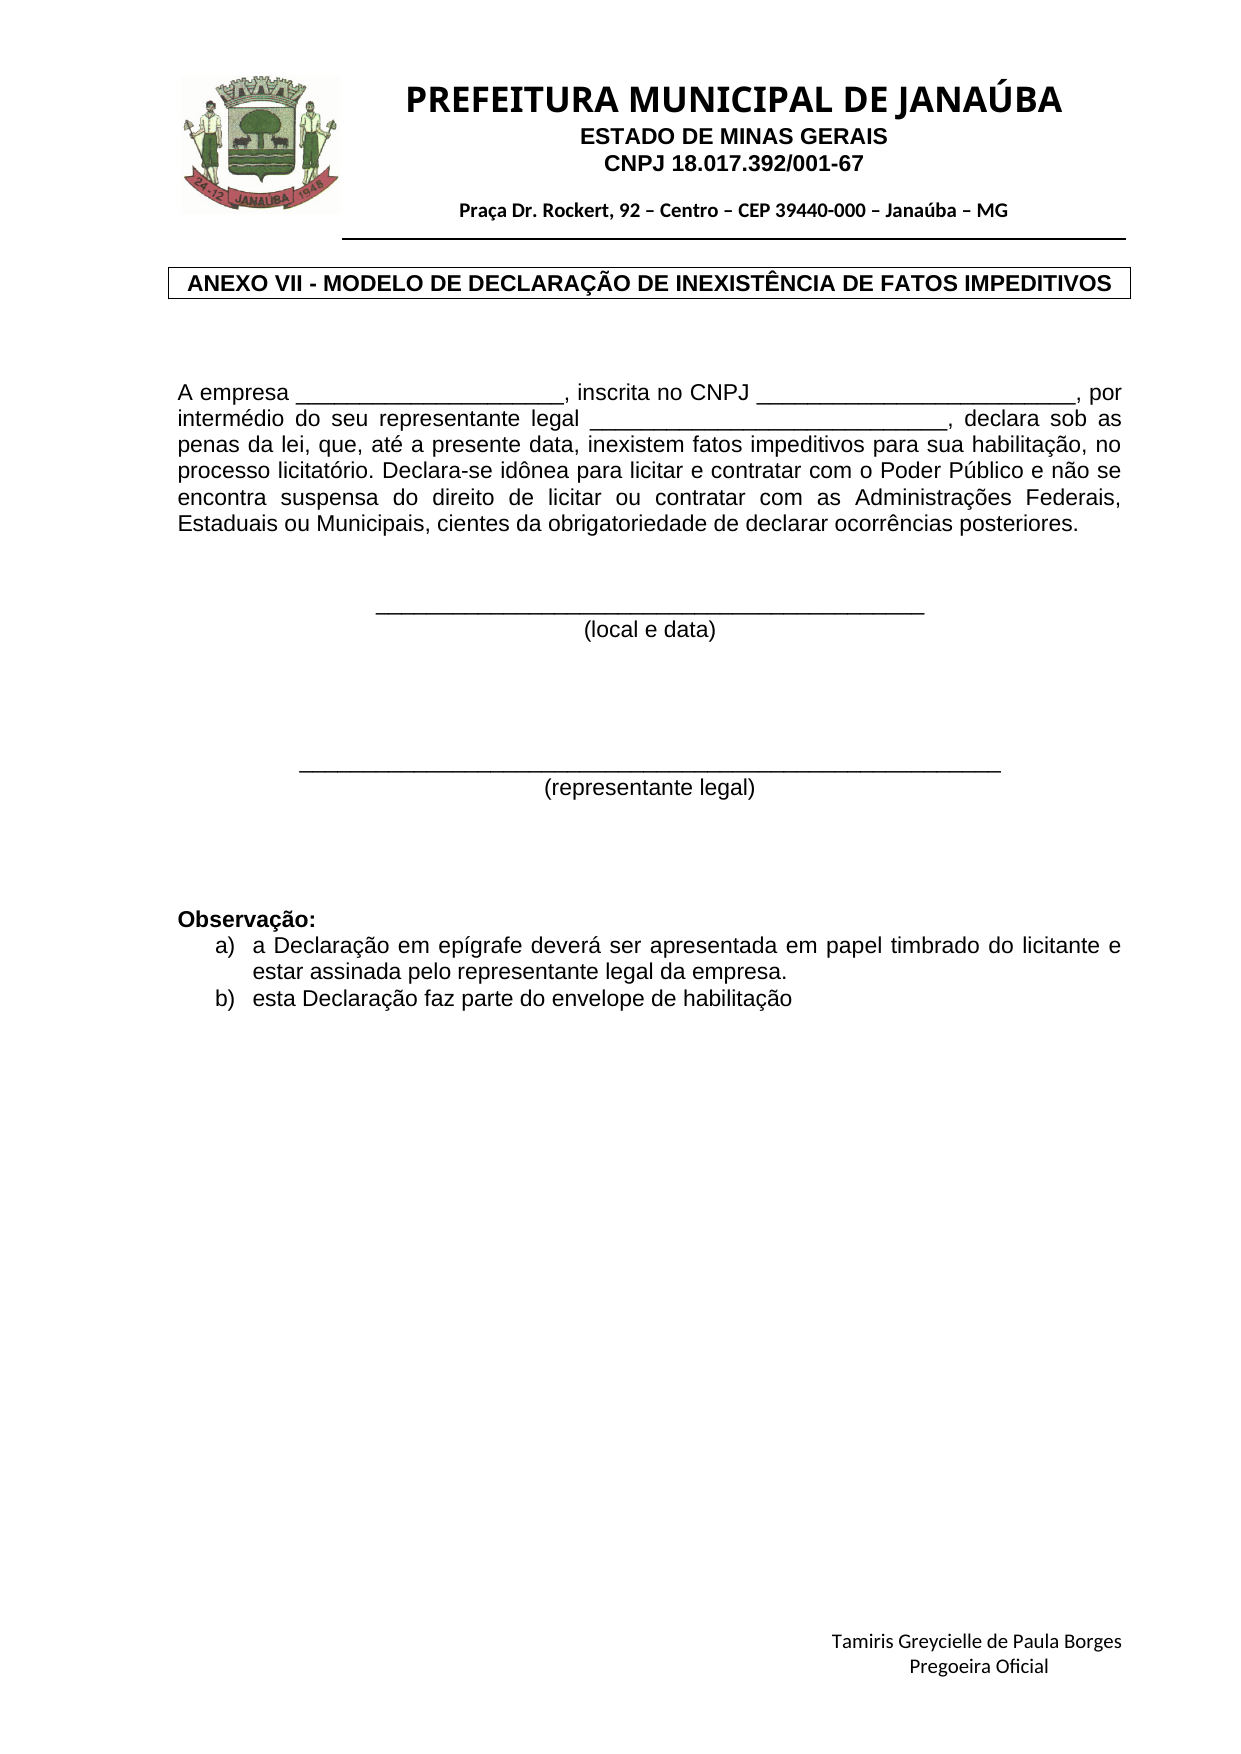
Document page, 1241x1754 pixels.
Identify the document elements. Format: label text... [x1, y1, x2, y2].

text A empresa _____________________, inscrita no CNPJ _________________________, por intermédio do seu representante legal ____________________________, declara sob as penas da lei, que, até a presente data, inexistem fatos impeditivos para sua habilitação, no processo licitatório. Declara-se idônea para licitar e contratar com o Poder Público e não se encontra suspensa do direito de licitar ou contratar com as Administrações Federais, Estaduais ou Municipais, cientes da obrigatoriedade de declarar ocorrências posteriores. [177, 378, 1122, 537]
text ANEXO VII - MODELO DE DECLARAÇÃO DE INEXISTÊNCIA DE FATOS IMPEDITIVOS [169, 268, 1130, 298]
picture [180, 75, 341, 214]
text _______________________________________________________ [177, 747, 1122, 774]
list a Declaração em epígrafe deverá ser apresentada em papel timbrado do licitante e estar assinada pelo representante legal da empresa. [215, 932, 1122, 984]
text (representante legal) [177, 774, 1122, 800]
text ___________________________________________ [177, 589, 1122, 616]
text (local e data) [177, 616, 1122, 642]
text Observação: [177, 906, 1122, 932]
list esta Declaração faz parte do envelope de habilitação [215, 984, 1122, 1011]
